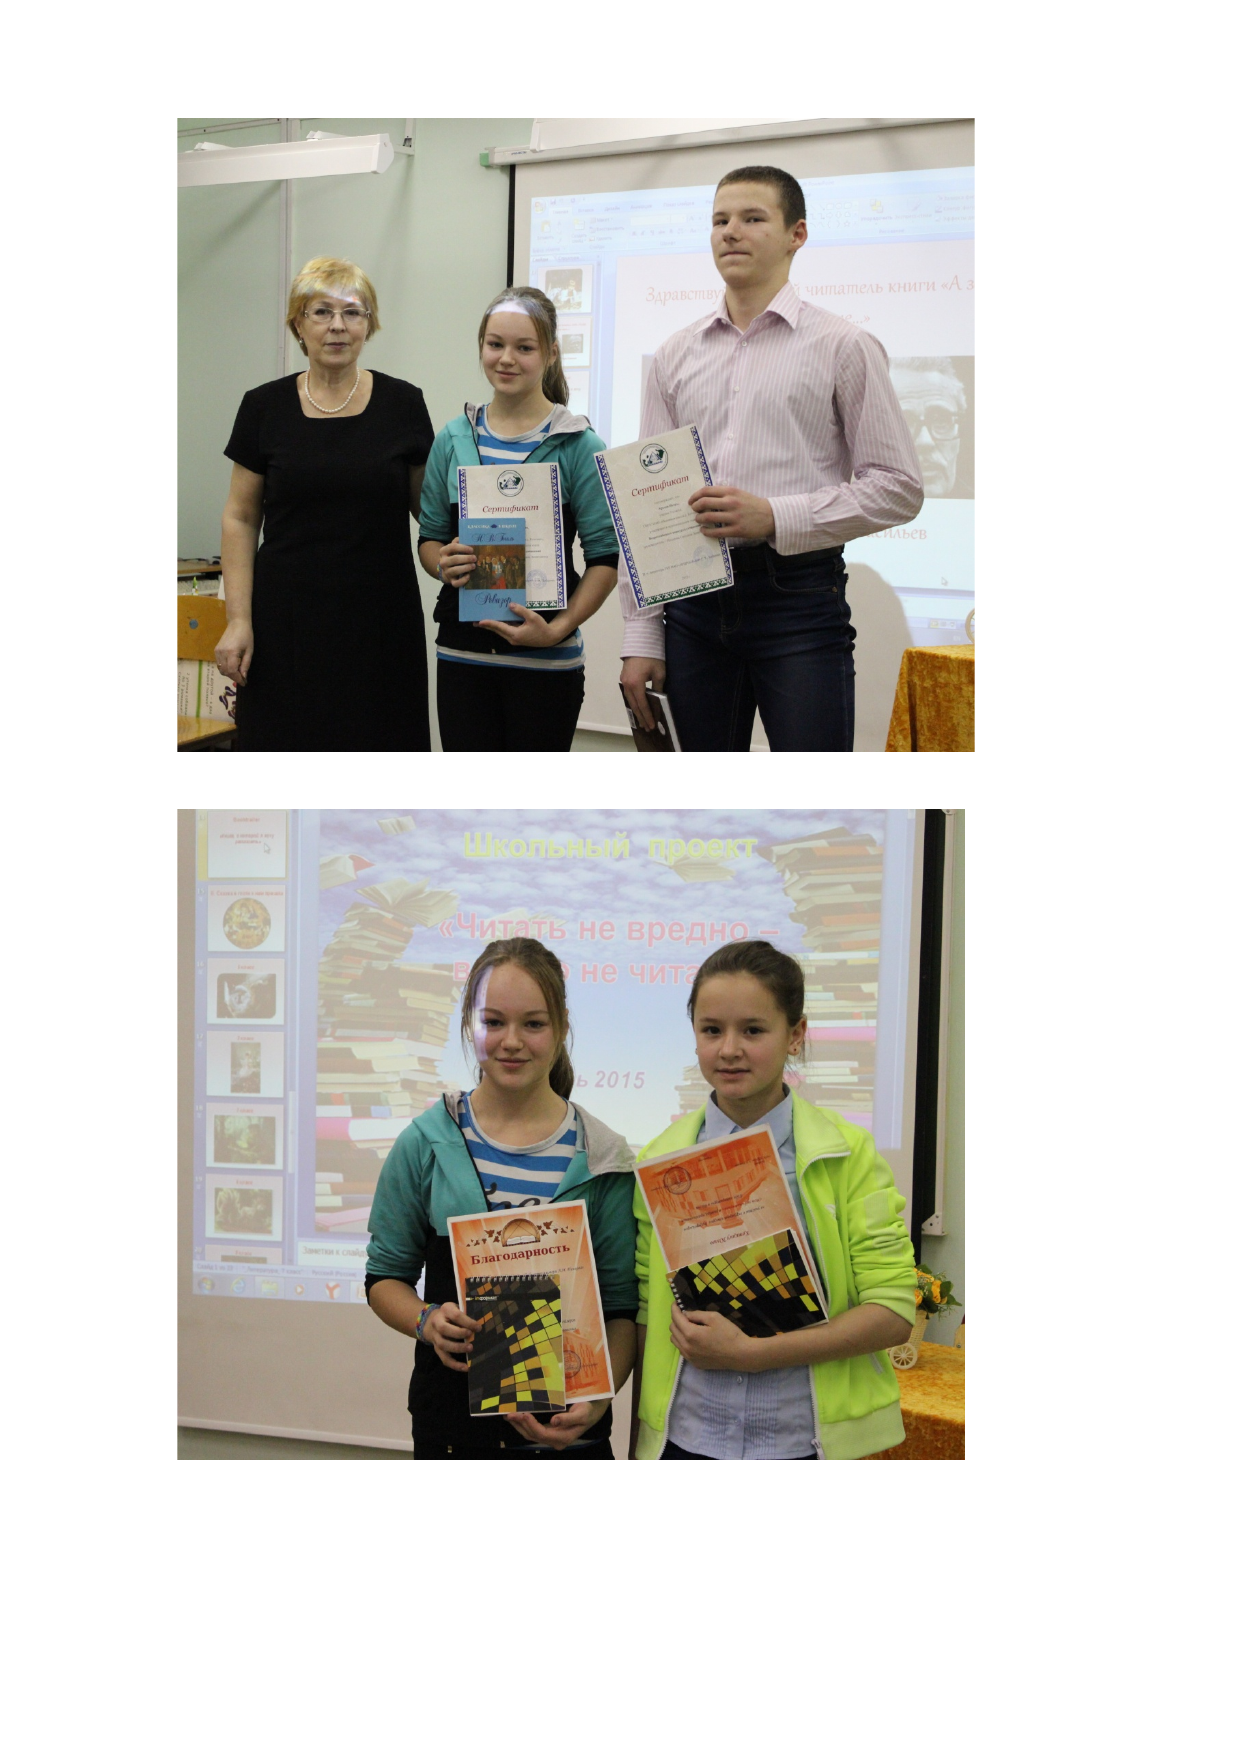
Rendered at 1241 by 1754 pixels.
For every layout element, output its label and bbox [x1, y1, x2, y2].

picture [177, 118, 975, 752]
picture [177, 809, 965, 1460]
